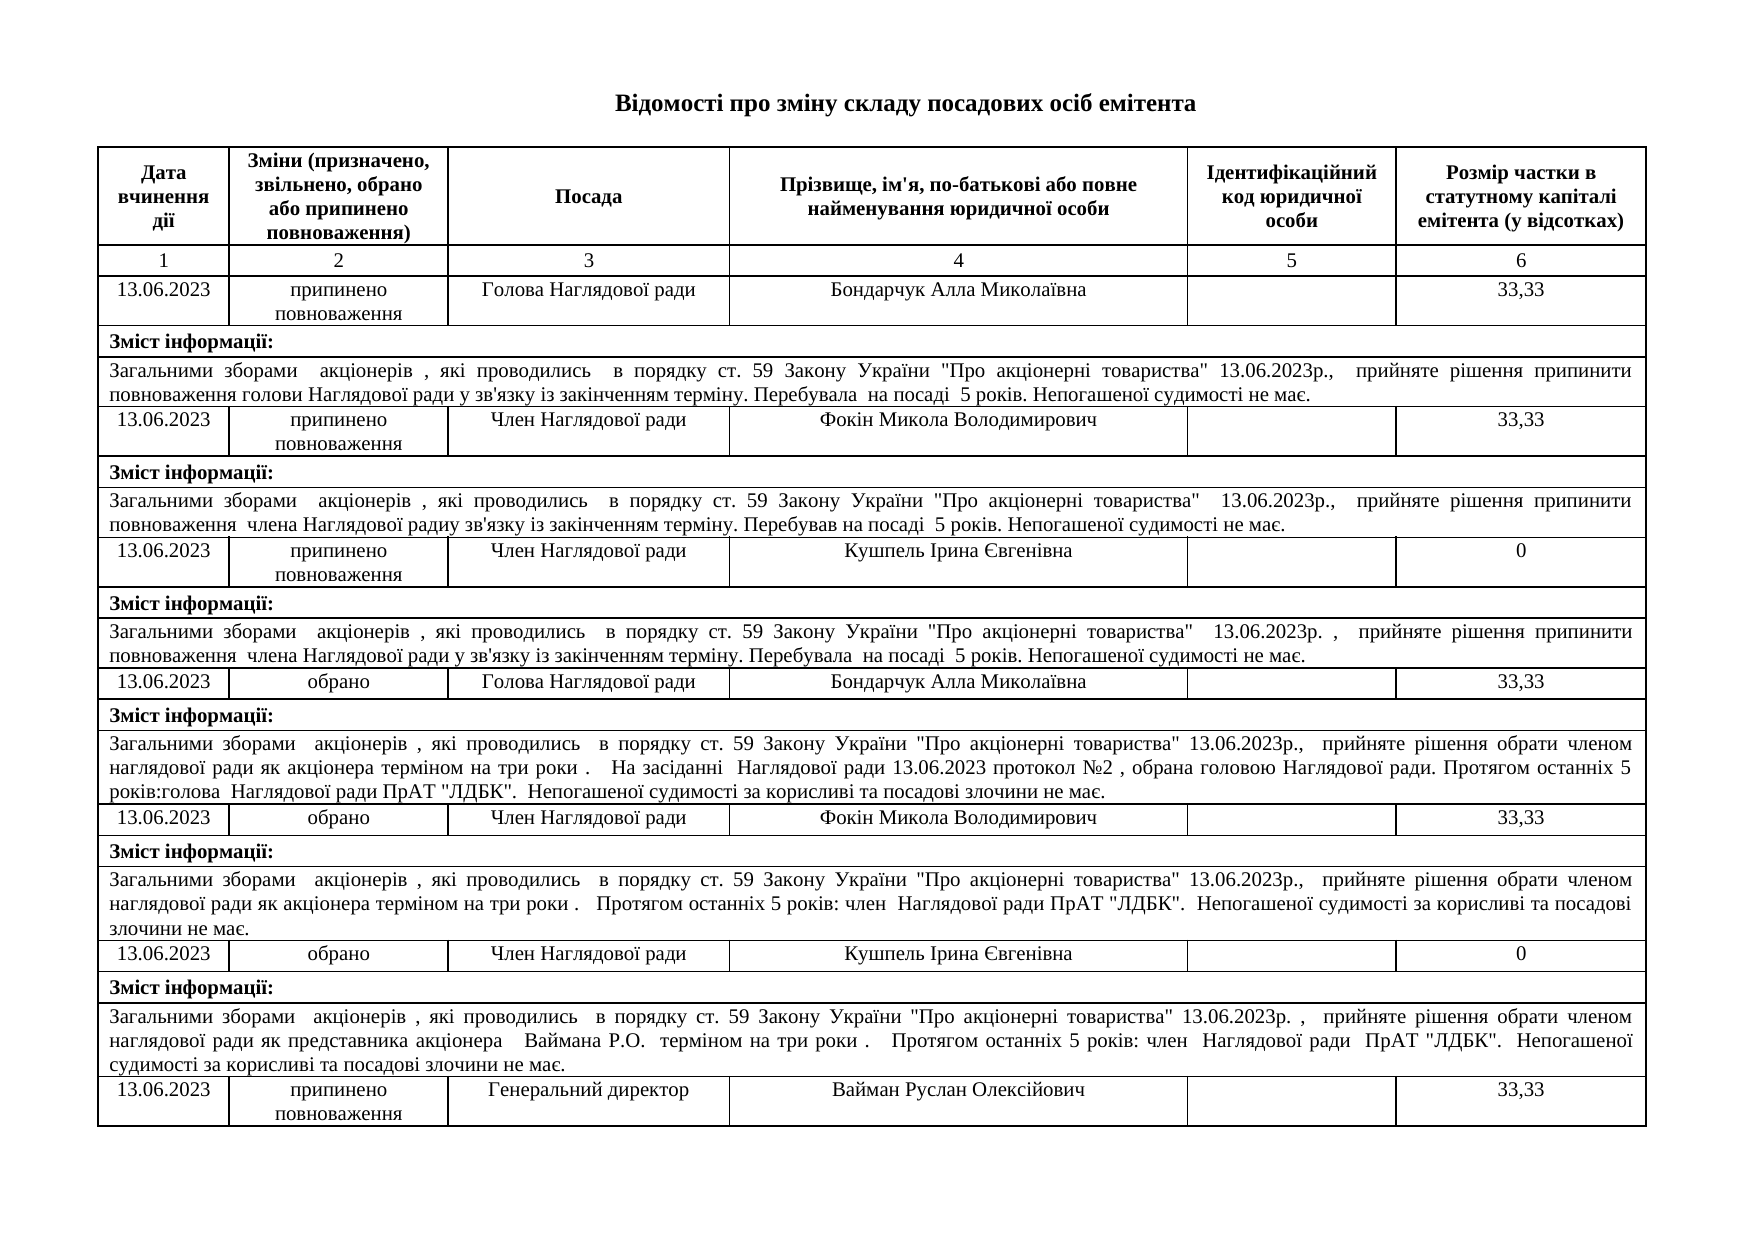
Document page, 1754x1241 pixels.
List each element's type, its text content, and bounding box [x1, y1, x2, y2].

table_cell 13.06.2023 [99, 669, 228, 698]
table_cell 33,33 [1397, 669, 1645, 698]
table_cell Зміст інформації: [99, 326, 1645, 356]
table_cell 33,33 [1397, 805, 1645, 834]
table_cell 1 [99, 246, 228, 275]
table_cell Кушпель Ірина Євгенівна [730, 538, 1187, 586]
table_cell 0 [1397, 538, 1645, 586]
table_header Зміни (призначено, звільнено, обрано або припинено повноваження) [230, 148, 447, 244]
table_cell [1188, 941, 1395, 971]
table_cell Зміст інформації: [99, 836, 1645, 866]
table_cell Загальними зборами акціонерів , які проводились в порядку ст. 59 Закону України "Про акціонерні товариства" 13.06.2023р. , прийняте рiшення припинити повноваження члена Наглядової ради у зв'язку із закінченням терміну. Перебувала на посадi 5 рокiв. Непогашеної судимостi не має. [99, 619, 1645, 667]
table_cell Зміст інформації: [99, 972, 1645, 1002]
table_cell Загальними зборами акціонерів , які проводились в порядку ст. 59 Закону України "Про акціонерні товариства" 13.06.2023р., прийняте рiшення припинити повноваження голови Наглядової ради у зв'язку із закінченням терміну. Перебувала на посадi 5 рокiв. Непогашеної судимостi не має. [99, 358, 1645, 406]
table_cell Загальними зборами акціонерів , які проводились в порядку ст. 59 Закону України "Про акціонерні товариства" 13.06.2023р., прийняте рiшення припинити повноваження члена Наглядової радиу зв'язку із закінченням терміну. Перебував на посадi 5 рокiв. Непогашеної судимостi не має. [99, 488, 1645, 536]
table_cell Голова Наглядової ради [449, 669, 729, 698]
table_cell Зміст інформації: [99, 457, 1645, 487]
table_cell [1188, 669, 1395, 698]
table_header Дата вчинення дії [99, 148, 228, 244]
table_cell обрано [230, 805, 447, 834]
table_cell Голова Наглядової ради [449, 277, 729, 325]
table_cell 33,33 [1397, 1077, 1645, 1125]
table_cell 4 [730, 246, 1187, 275]
table_cell 13.06.2023 [99, 538, 228, 586]
table_cell обрано [230, 941, 447, 971]
table_cell 5 [1188, 246, 1395, 275]
table_cell Фокін Микола Володимирович [730, 407, 1187, 455]
table_cell [1188, 277, 1395, 325]
table_cell Фокін Микола Володимирович [730, 805, 1187, 834]
table_cell припинено повноваження [230, 277, 447, 325]
table_cell Кушпель Ірина Євгенівна [730, 941, 1187, 971]
table_cell обрано [230, 669, 447, 698]
table_cell 3 [449, 246, 729, 275]
table_cell 13.06.2023 [99, 407, 228, 455]
table_cell Бондарчук Алла Миколаївна [730, 669, 1187, 698]
table_cell Зміст інформації: [99, 700, 1645, 729]
table_cell Загальними зборами акціонерів , які проводились в порядку ст. 59 Закону України "Про акціонерні товариства" 13.06.2023р., прийняте рiшення обрати членом наглядової ради як акцiонера термiном на три роки . На засіданні Наглядової ради 13.06.2023 протокол №2 , обрана головою Наглядової ради. Протягом останнiх 5 рокiв:голова Наглядової ради ПрАТ "ЛДБК". Непогашеної судимостi за корисливi та посадовi злочини не має. [99, 731, 1645, 803]
table_cell припинено повноваження [230, 407, 447, 455]
table_cell припинено повноваження [230, 1077, 447, 1125]
table_cell Член Наглядової ради [449, 407, 729, 455]
table_cell Загальними зборами акціонерів , які проводились в порядку ст. 59 Закону України "Про акціонерні товариства" 13.06.2023р., прийняте рiшення обрати членом наглядової ради як акцiонера термiном на три роки . Протягом останнiх 5 рокiв: член Наглядової ради ПрАТ "ЛДБК". Непогашеної судимостi за корисливi та посадовi злочини не має. [99, 867, 1645, 939]
table_cell 2 [230, 246, 447, 275]
table_cell 13.06.2023 [99, 277, 228, 325]
table_cell 13.06.2023 [99, 941, 228, 971]
table_cell [1188, 538, 1395, 586]
table_cell [1188, 805, 1395, 834]
table_cell 13.06.2023 [99, 1077, 228, 1125]
table_cell 13.06.2023 [99, 805, 228, 834]
table_cell Член Наглядової ради [449, 805, 729, 834]
table_cell Загальними зборами акціонерів , які проводились в порядку ст. 59 Закону України "Про акціонерні товариства" 13.06.2023р. , прийняте рiшення обрати членом наглядової ради як представника акцiонера Ваймана Р.О. термiном на три роки . Протягом останнiх 5 рокiв: член Наглядової ради ПрАТ "ЛДБК". Непогашеної судимостi за корисливi та посадовi злочини не має. [99, 1004, 1645, 1076]
table_header Посада [449, 148, 729, 244]
table_cell Зміст інформації: [99, 588, 1645, 617]
table_cell Член Наглядової ради [449, 941, 729, 971]
table_cell Генеральний директор [449, 1077, 729, 1125]
table_cell [1188, 407, 1395, 455]
text Відомості про зміну складу посадових осіб емітента [146, 88, 1665, 117]
table_cell Бондарчук Алла Миколаївна [730, 277, 1187, 325]
table_cell Вайман Руслан Олексійович [730, 1077, 1187, 1125]
table_header Прізвище, ім'я, по-батькові або повне найменування юридичної особи [730, 148, 1187, 244]
table_cell 33,33 [1397, 277, 1645, 325]
table_header Розмір частки в статутному капіталі емітента (у відсотках) [1397, 148, 1645, 244]
table_cell [1188, 1077, 1395, 1125]
table_cell Член Наглядової ради [449, 538, 729, 586]
table_cell 0 [1397, 941, 1645, 971]
table_cell 6 [1397, 246, 1645, 275]
table_cell 33,33 [1397, 407, 1645, 455]
table_cell припинено повноваження [230, 538, 447, 586]
table_header Ідентифікаційний код юридичної особи [1188, 148, 1395, 244]
